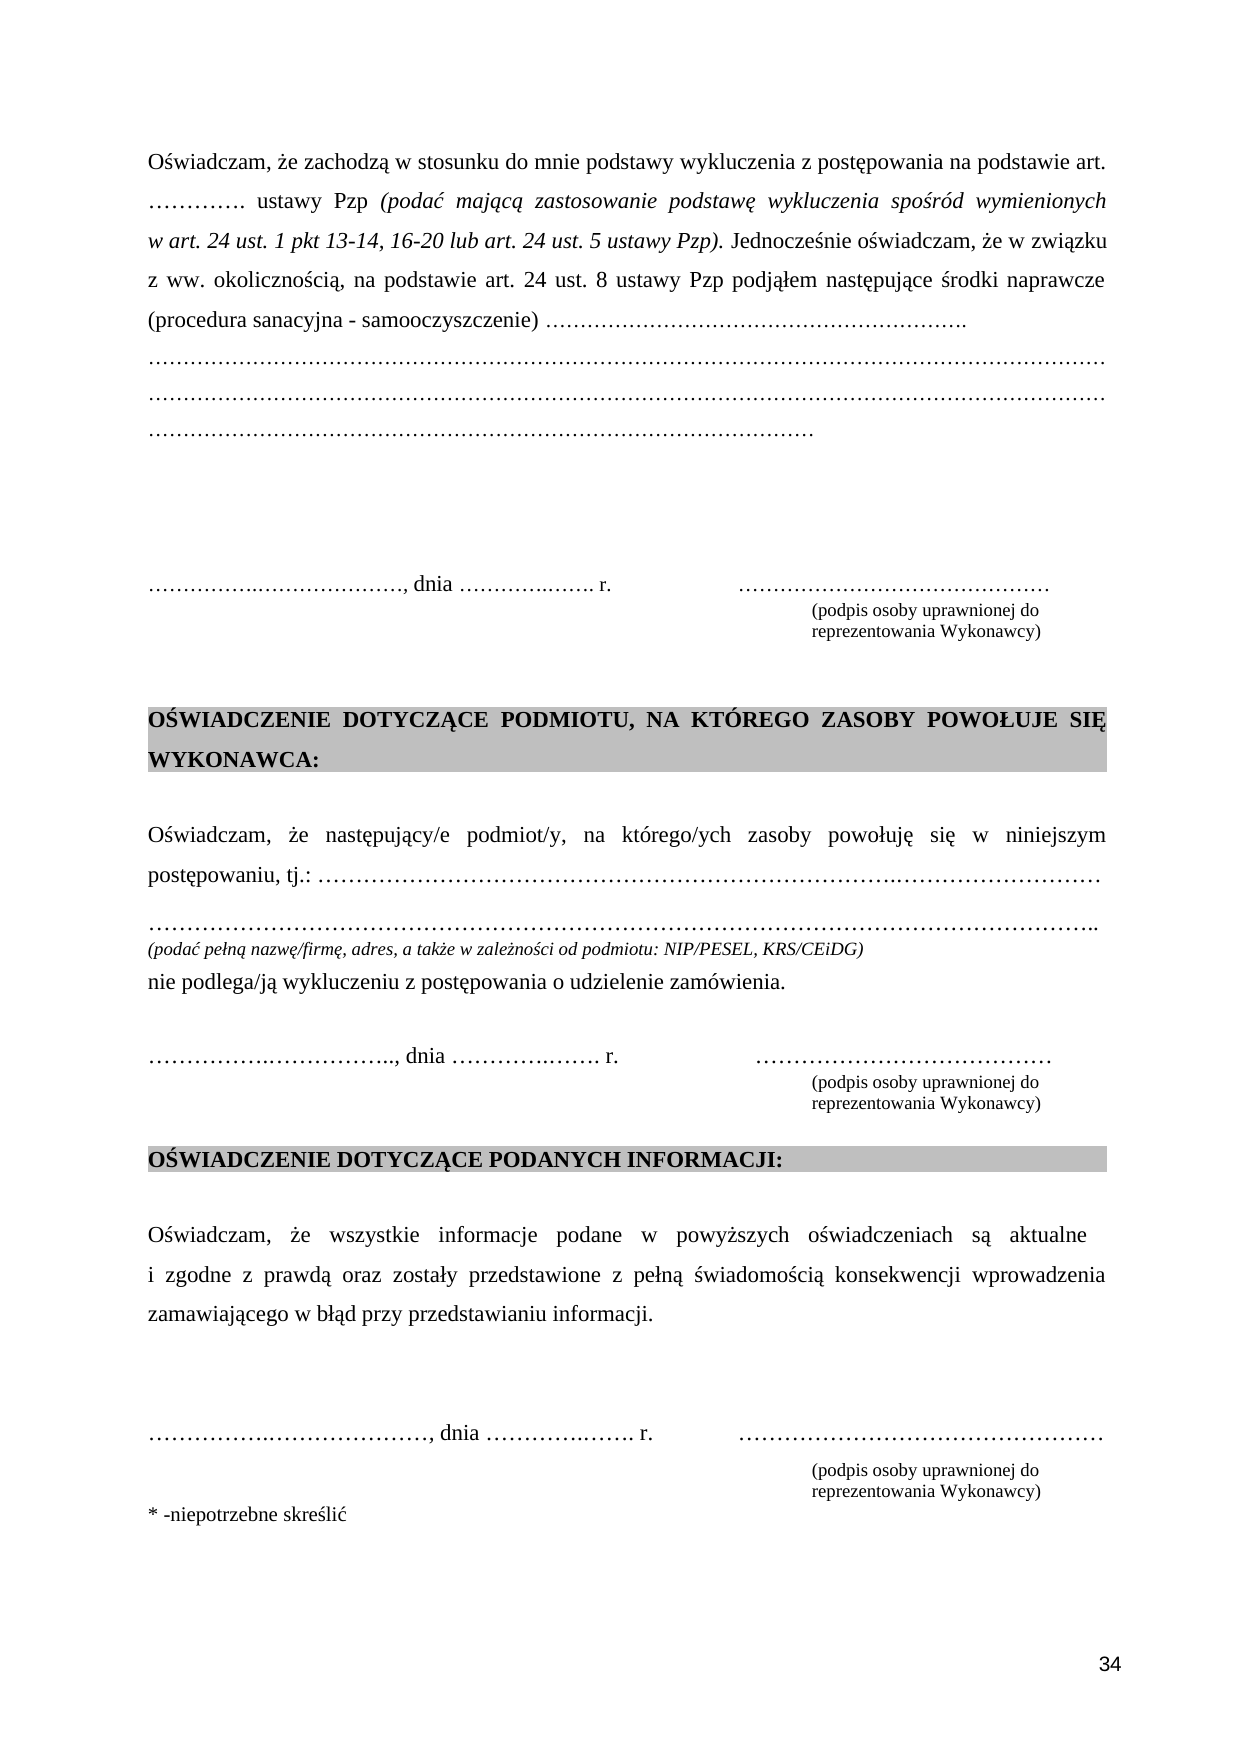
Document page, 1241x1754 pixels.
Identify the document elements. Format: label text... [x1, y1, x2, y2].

text ………………………………………………………………………………………………………………………………………………………………………………………………………………………………………………………………………………………………………………………………………… [148, 345, 1107, 441]
text (podpis osoby uprawnionej do reprezentowania Wykonawcy) [812, 1458, 1107, 1502]
text (podpis osoby uprawnionej do reprezentowania Wykonawcy) [812, 1071, 1107, 1114]
text nie podlega/ją wykluczeniu z postępowania o udzielenie zamówienia. [148, 959, 1107, 997]
text …………….…………………, dnia ………….……. r. ……………………………………… [148, 561, 1107, 599]
text OŚWIADCZENIE DOTYCZĄCE PODANYCH INFORMACJI: [148, 1146, 1107, 1172]
text * -niepotrzebne skreślić [148, 1502, 1107, 1526]
text …………………………………………………………………………………………………………….. [148, 901, 1107, 938]
text Oświadczam, że następujący/e podmiot/y, na którego/ych zasoby powołuję się w niniejszym postępowaniu, tj.: ………………………………………………………………….……………………… [148, 822, 1107, 887]
text Oświadczam, że zachodzą w stosunku do mnie podstawy wykluczenia z postępowania na podstawie art. …………. ustawy Pzp (podać mającą zastosowanie podstawę wykluczenia spośród wymienionych w art. 24 ust. 1 pkt 13-14, 16-20 lub art. 24 ust. 5 ustawy Pzp). Jednocześnie oświadczam, że w związku z ww. okolicznością, na podstawie art. 24 ust. 8 ustawy Pzp podjąłem następujące środki naprawcze (procedura sanacyjna - samooczyszczenie) ……………………………………………………. [148, 148, 1107, 332]
text (podać pełną nazwę/firmę, adres, a także w zależności od podmiotu: NIP/PESEL, KRS/CEiDG) [148, 938, 1107, 959]
text …………….…………….., dnia ………….……. r. ………………………………… [148, 1033, 1107, 1071]
text …………….…………………, dnia ………….……. r. ………………………………………… [148, 1419, 1107, 1445]
text (podpis osoby uprawnionej do reprezentowania Wykonawcy) [812, 599, 1107, 642]
text OŚWIADCZENIE DOTYCZĄCE PODMIOTU, NA KTÓREGO ZASOBY POWOŁUJE SIĘ WYKONAWCA: [148, 707, 1107, 772]
text Oświadczam, że wszystkie informacje podane w powyższych oświadczeniach są aktualne i zgodne z prawdą oraz zostały przedstawione z pełną świadomością konsekwencji wprowadzenia zamawiającego w błąd przy przedstawianiu informacji. [148, 1222, 1107, 1327]
